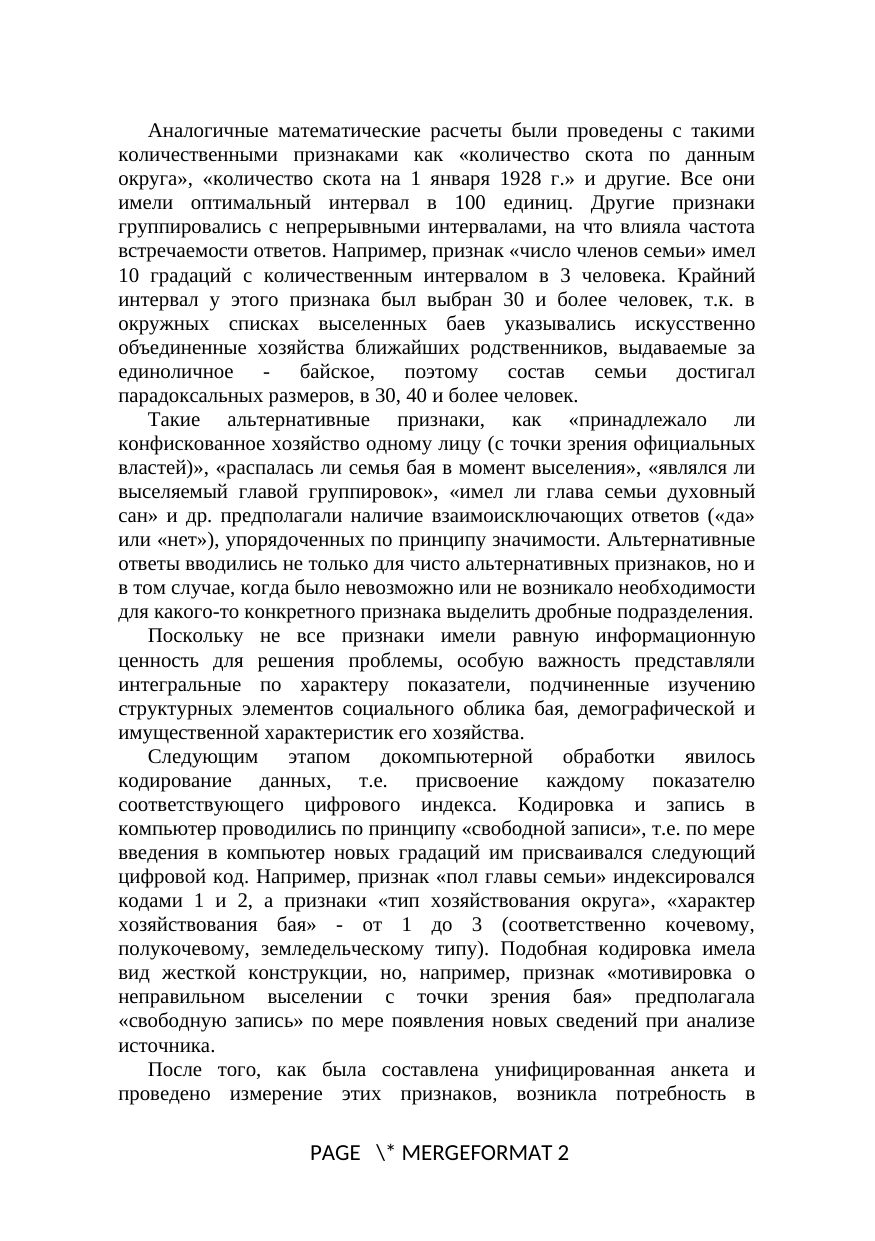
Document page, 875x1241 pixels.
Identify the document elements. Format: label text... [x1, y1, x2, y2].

text Поскольку не все признаки имели равную информационную ценность для решения проблемы, особую важность представляли интегральные по характеру показатели, подчиненные изучению структурных элементов социального облика бая, демографической и имущественной характеристик его хозяйства. [118, 623, 756, 744]
text Аналогичные математические расчеты были проведены с такими количественными признаками как «количество скота по данным округа», «количество скота на 1 января .» и другие. Все они имели оптимальный интервал в 100 единиц. Другие признаки группировались с непрерывными интервалами, на что влияла частота встречаемости ответов. Например, признак «число членов семьи» имел 10 градаций с количественным интервалом в 3 человека. Крайний интервал у этого признака был выбран 30 и более человек, т.к. в окружных списках выселенных баев указывались искусственно объединенные хозяйства ближайших родственников, выдаваемые за единоличное - байское, поэтому состав семьи достигал парадоксальных размеров, в 30, 40 и более человек. [118, 118, 756, 407]
text Такие альтернативные признаки, как «принадлежало ли конфискованное хозяйство одному лицу (с точки зрения официальных властей)», «распалась ли семья бая в момент выселения», «являлся ли выселяемый главой группировок», «имел ли глава семьи духовный сан» и др. предполагали наличие взаимоисключающих ответов («да» или «нет»), упорядоченных по принципу значимости. Альтернативные ответы вводились не только для чисто альтернативных признаков, но и в том случае, когда было невозможно или не возникало необходимости для какого-то конкретного признака выделить дробные подразделения. [118, 407, 756, 623]
text Следующим этапом докомпьютерной обработки явилось кодирование данных, т.е. присвоение каждому показателю соответствующего цифрового индекса. Кодировка и запись в компьютер проводились по принципу «свободной записи», т.е. по мере введения в компьютер новых градаций им присваивался следующий цифровой код. Например, признак «пол главы семьи» индексировался кодами 1 и 2, а признаки «тип хозяйствования округа», «характер хозяйствования бая» - от 1 до 3 (соответственно кочевому, полукочевому, земледельческому типу). Подобная кодировка имела вид жесткой конструкции, но, например, признак «мотивировка о неправильном выселении с точки зрения бая» предполагала «свободную запись» по мере появления новых сведений при анализе источника. [118, 744, 756, 1057]
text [118, 1057, 756, 1105]
